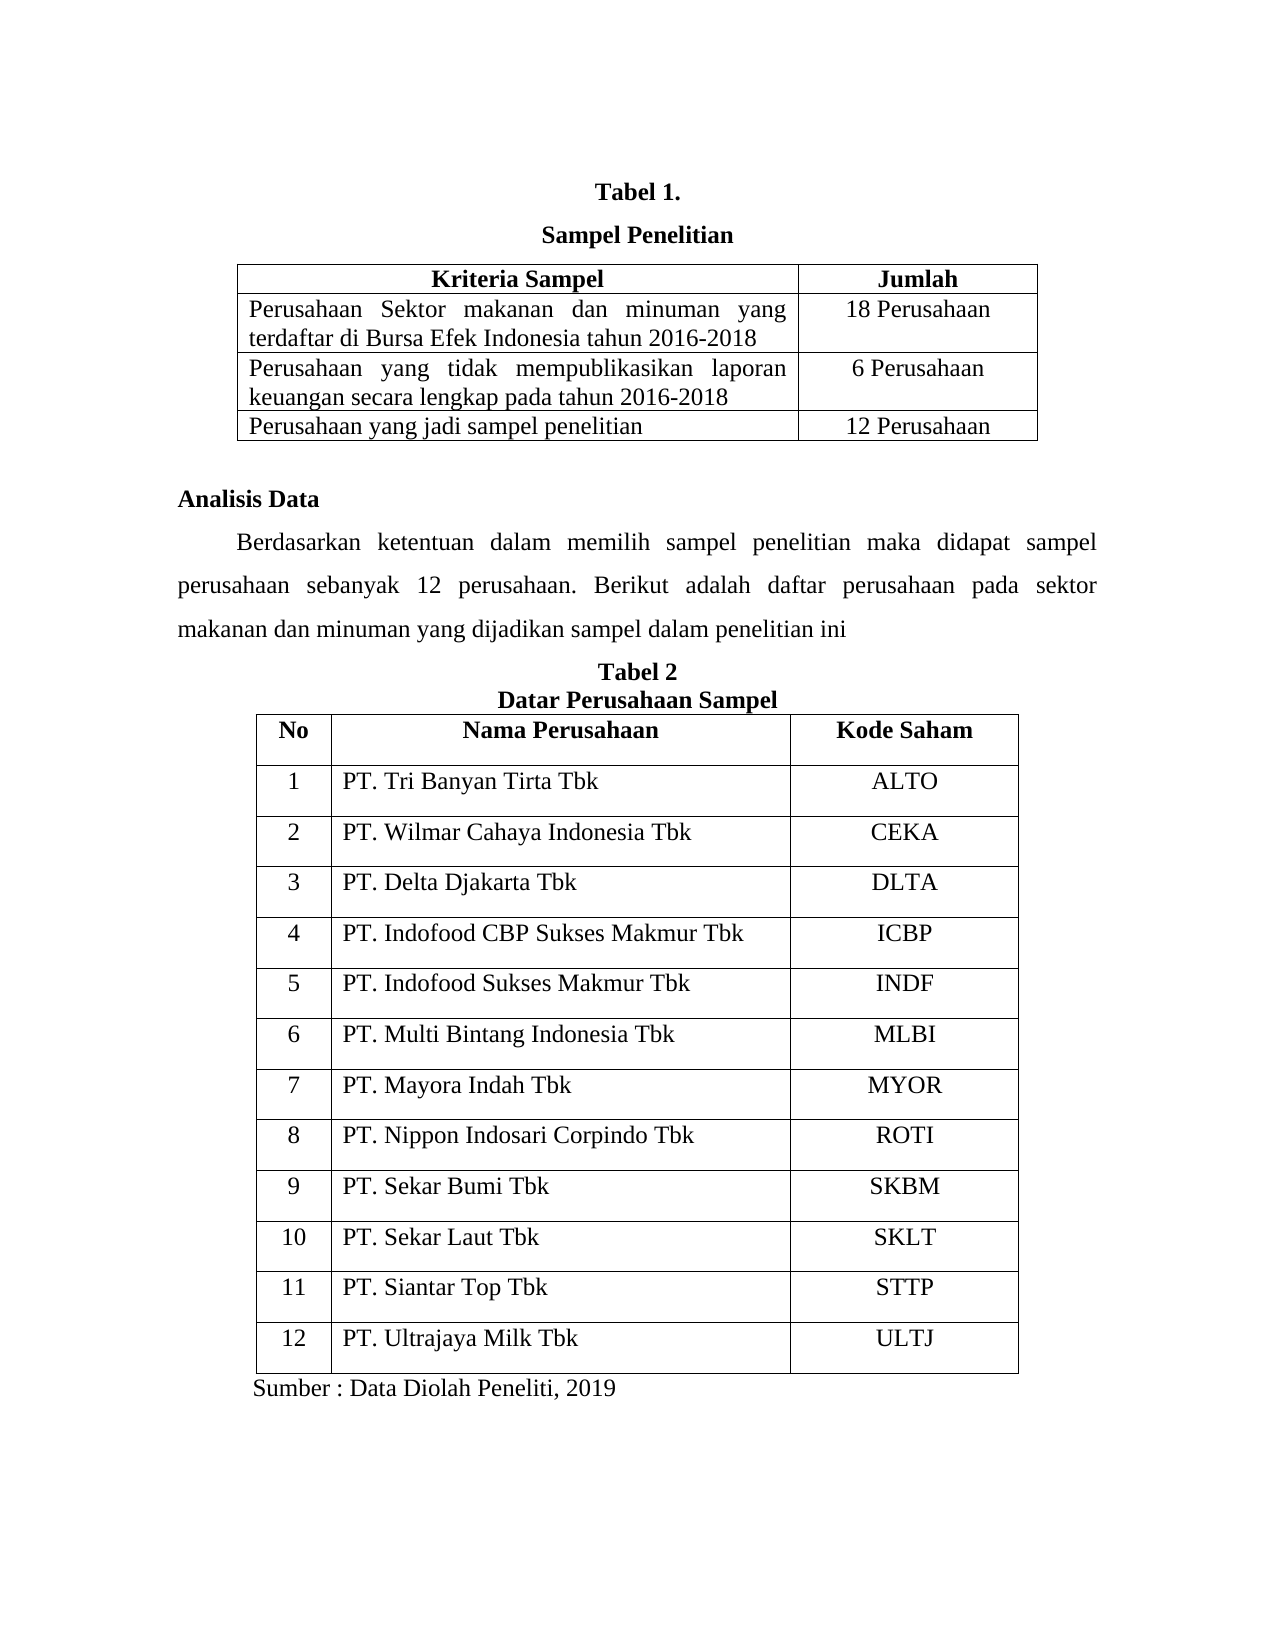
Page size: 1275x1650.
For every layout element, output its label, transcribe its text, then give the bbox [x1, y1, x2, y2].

table_cell 8 [257, 1120, 331, 1170]
table_cell PT. Siantar Top Tbk [332, 1272, 790, 1322]
table_cell 3 [257, 867, 331, 917]
table_cell SKBM [791, 1171, 1018, 1221]
table_cell 9 [257, 1171, 331, 1221]
table_cell STTP [791, 1272, 1018, 1322]
table_cell 4 [257, 918, 331, 967]
text Sumber : Data Diolah Peneliti, 2019 [177, 1373, 1098, 1402]
table_cell PT. Sekar Laut Tbk [332, 1222, 790, 1271]
table_cell Perusahaan Sektor makanan dan minuman yang terdaftar di Bursa Efek Indonesia tahun 2016-2018 [238, 294, 798, 352]
table_cell 6 Perusahaan [799, 353, 1037, 410]
text Analisis Data [177, 484, 1098, 513]
table_cell 12 Perusahaan [799, 411, 1037, 440]
table_cell MYOR [791, 1070, 1018, 1119]
table_cell 2 [257, 817, 331, 866]
table_cell 12 [257, 1323, 331, 1372]
table_cell ICBP [791, 918, 1018, 967]
table_cell PT. Multi Bintang Indonesia Tbk [332, 1019, 790, 1069]
table_cell PT. Indofood Sukses Makmur Tbk [332, 969, 790, 1018]
table_header Nama Perusahaan [332, 715, 790, 765]
table_cell PT. Wilmar Cahaya Indonesia Tbk [332, 817, 790, 866]
table_header Kriteria Sampel [238, 265, 798, 293]
table_header Jumlah [799, 265, 1037, 293]
table_cell 11 [257, 1272, 331, 1322]
text Datar Perusahaan Sampel [177, 686, 1098, 714]
text Sampel Penelitian [177, 220, 1098, 249]
table_cell DLTA [791, 867, 1018, 917]
table_cell PT. Sekar Bumi Tbk [332, 1171, 790, 1221]
table_cell PT. Delta Djakarta Tbk [332, 867, 790, 917]
table_cell PT. Nippon Indosari Corpindo Tbk [332, 1120, 790, 1170]
table_cell 1 [257, 766, 331, 816]
table_cell ULTJ [791, 1323, 1018, 1372]
table_cell 18 Perusahaan [799, 294, 1037, 352]
table_cell CEKA [791, 817, 1018, 866]
table_header No [257, 715, 331, 765]
table_cell 5 [257, 969, 331, 1018]
table_cell Perusahaan yang tidak mempublikasikan laporan keuangan secara lengkap pada tahun 2016-2018 [238, 353, 798, 410]
table_cell 6 [257, 1019, 331, 1069]
table_cell Perusahaan yang jadi sampel penelitian [238, 411, 798, 440]
table_cell 7 [257, 1070, 331, 1119]
table_cell SKLT [791, 1222, 1018, 1271]
table_cell PT. Mayora Indah Tbk [332, 1070, 790, 1119]
table_cell PT. Tri Banyan Tirta Tbk [332, 766, 790, 816]
list Berdasarkan ketentuan dalam memilih sampel penelitian maka didapat sampel perusahaan sebanyak 12 perusahaan. Berikut adalah daftar perusahaan pada sektor makanan dan minuman yang dijadikan sampel dalam penelitian ini [177, 527, 1098, 642]
table_cell 10 [257, 1222, 331, 1271]
table_cell PT. Ultrajaya Milk Tbk [332, 1323, 790, 1372]
table_cell ROTI [791, 1120, 1018, 1170]
table_header Kode Saham [791, 715, 1018, 765]
table_cell ALTO [791, 766, 1018, 816]
text Tabel 2 [177, 657, 1098, 686]
table_cell PT. Indofood CBP Sukses Makmur Tbk [332, 918, 790, 967]
table_cell INDF [791, 969, 1018, 1018]
text Tabel 1. [177, 177, 1098, 206]
table_cell MLBI [791, 1019, 1018, 1069]
